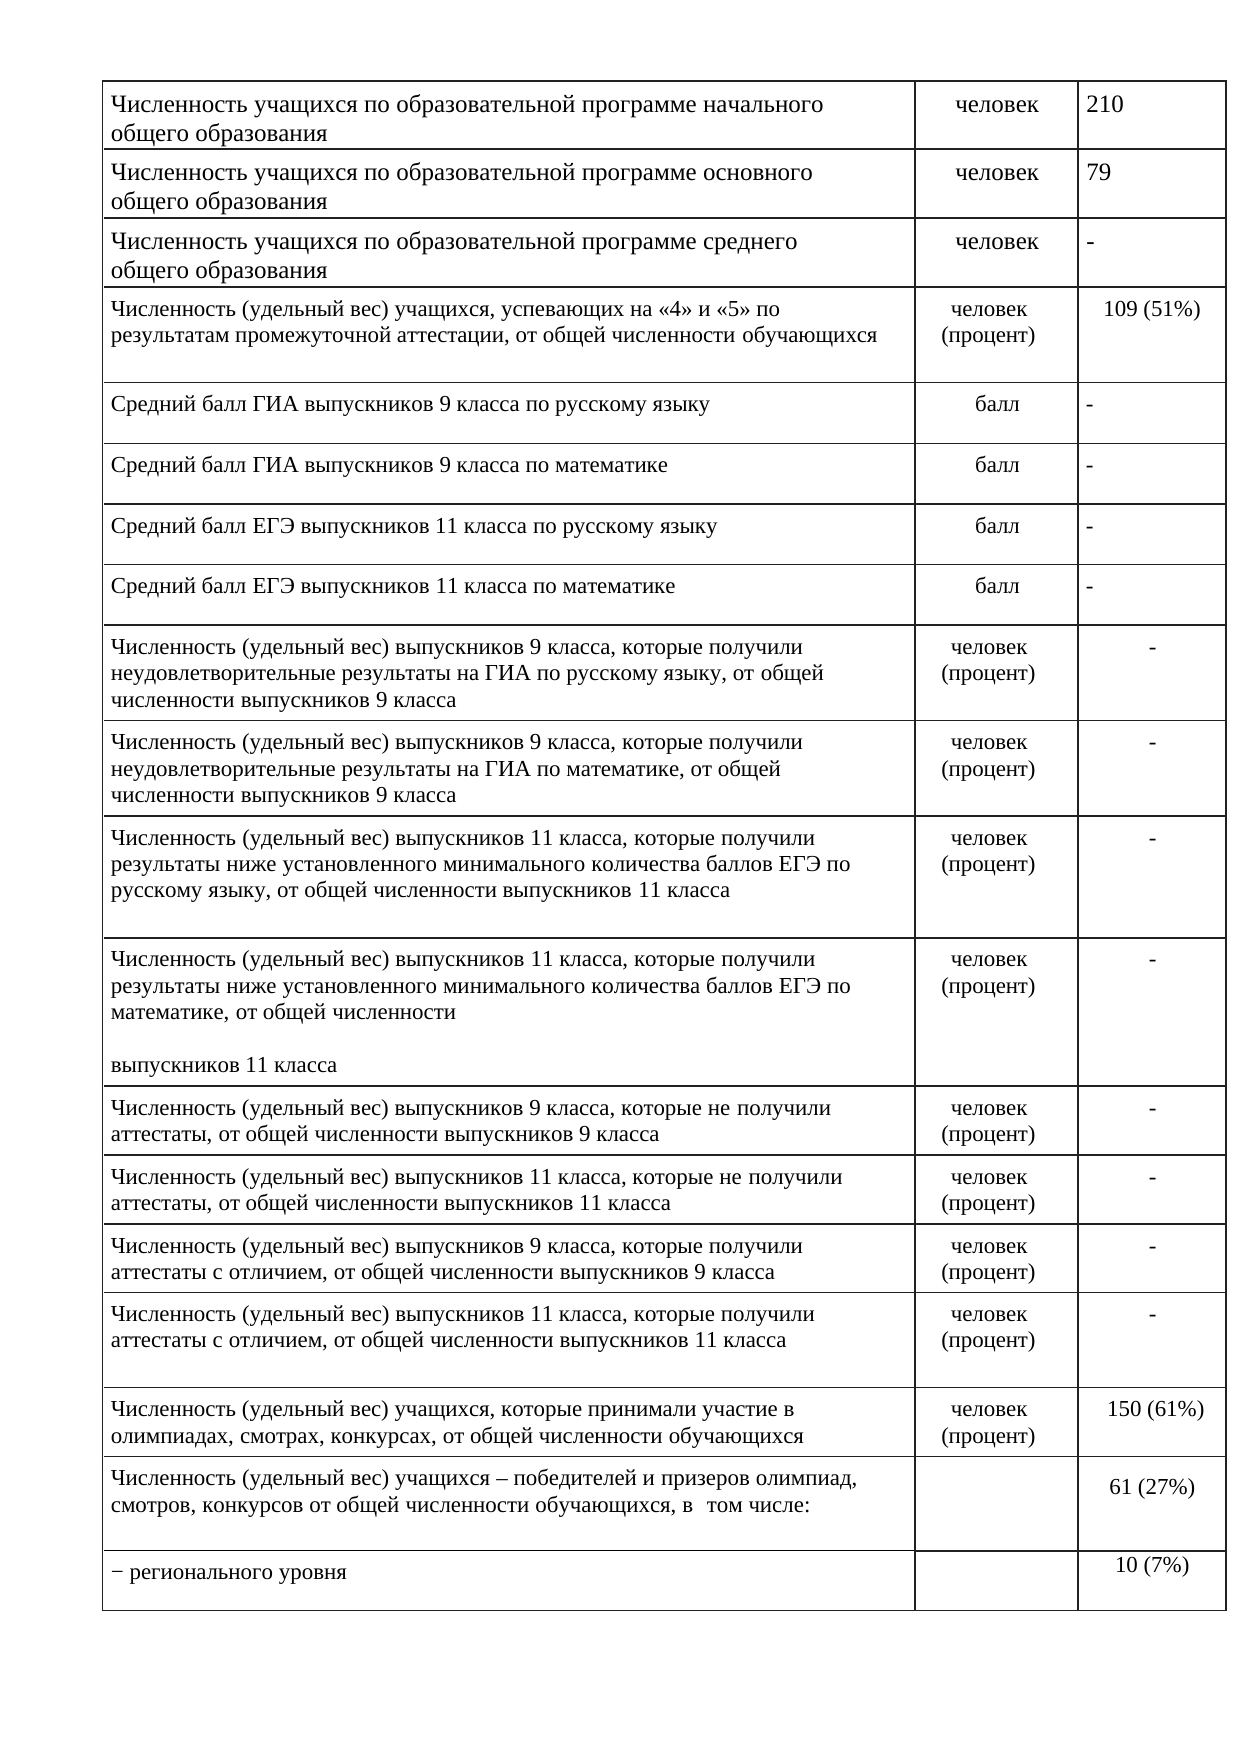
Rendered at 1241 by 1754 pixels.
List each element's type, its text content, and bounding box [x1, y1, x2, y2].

table_cell балл [916, 444, 1077, 503]
table_cell - [1079, 1156, 1225, 1223]
table_cell Численность (удельный вес) учащихся, успевающих на «4» и «5» по результатам промежуточной аттестации, от общей численности обучающихся [103, 287, 914, 381]
table_cell - [1079, 1293, 1225, 1387]
table_cell - [1079, 626, 1225, 719]
table_cell человек (процент) [916, 1293, 1077, 1387]
table_cell − регионального уровня [103, 1551, 914, 1610]
table_cell - [1079, 1225, 1225, 1292]
table_cell Средний балл ЕГЭ выпускников 11 класса по математике [103, 565, 914, 624]
table_cell Численность (удельный вес) выпускников 9 класса, которые получили аттестаты с отличием, от общей численности выпускников 9 класса [103, 1224, 914, 1292]
table_cell Численность (удельный вес) выпускников 9 класса, которые получили неудовлетворительные результаты на ГИА по русскому языку, от общей численности выпускников 9 класса [103, 625, 914, 719]
table_cell Численность (удельный вес) выпускников 11 класса, которые не получили аттестаты, от общей численности выпускников 11 класса [103, 1155, 914, 1223]
table_cell балл [916, 565, 1077, 624]
table_cell 150 (61%) [1079, 1388, 1225, 1456]
table_cell человек (процент) [916, 626, 1077, 719]
table_cell - [1079, 1087, 1225, 1154]
table_cell человек [916, 150, 1077, 217]
table_cell - [1079, 817, 1225, 937]
table_cell Численность (удельный вес) выпускников 11 класса, которые получили аттестаты с отличием, от общей численности выпускников 11 класса [103, 1293, 914, 1387]
table_cell Численность (удельный вес) выпускников 9 класса, которые не получили аттестаты, от общей численности выпускников 9 класса [103, 1086, 914, 1154]
table_cell Средний балл ГИА выпускников 9 класса по русскому языку [103, 383, 914, 442]
table_cell человек (процент) [916, 288, 1077, 381]
table_cell человек (процент) [916, 1156, 1077, 1223]
table_cell человек (процент) [916, 817, 1077, 937]
table_cell Численность (удельный вес) выпускников 11 класса, которые получили результаты ниже установленного минимального количества баллов ЕГЭ по математике, от общей численности выпускников 11 класса [103, 938, 914, 1085]
table_cell Численность (удельный вес) учащихся – победителей и призеров олимпиад, смотров, конкурсов от общей численности обучающихся, в том числе: [103, 1457, 914, 1550]
table_cell человек (процент) [916, 721, 1077, 815]
table_cell Средний балл ГИА выпускников 9 класса по математике [103, 444, 914, 503]
table_cell [916, 1457, 1077, 1550]
table_cell балл [916, 383, 1077, 442]
table_cell Численность (удельный вес) учащихся, которые принимали участие в олимпиадах, смотрах, конкурсах, от общей численности обучающихся [103, 1388, 914, 1456]
table_cell 210 [1079, 82, 1225, 148]
table_cell человек [916, 82, 1077, 148]
table_cell - [1079, 565, 1225, 624]
table_cell человек (процент) [916, 939, 1077, 1085]
table_cell Численность (удельный вес) выпускников 11 класса, которые получили результаты ниже установленного минимального количества баллов ЕГЭ по русскому языку, от общей численности выпускников 11 класса [103, 816, 914, 937]
table_cell балл [916, 505, 1077, 564]
table_cell человек (процент) [916, 1087, 1077, 1154]
table_cell - [1079, 444, 1225, 503]
table_cell Численность учащихся по образовательной программе основного общего образования [103, 149, 914, 217]
table_cell человек [916, 219, 1077, 286]
table_cell [916, 1552, 1077, 1610]
table_cell - [1079, 939, 1225, 1085]
table_cell - [1079, 219, 1225, 286]
table_cell 10 (7%) [1079, 1552, 1225, 1610]
table_cell - [1079, 505, 1225, 564]
table_cell 79 [1079, 150, 1225, 217]
table_cell человек (процент) [916, 1225, 1077, 1292]
table_cell Средний балл ЕГЭ выпускников 11 класса по русскому языку [103, 504, 914, 564]
table_cell человек (процент) [916, 1388, 1077, 1456]
table_cell Численность учащихся по образовательной программе среднего общего образования [103, 218, 914, 286]
table_cell Численность (удельный вес) выпускников 9 класса, которые получили неудовлетворительные результаты на ГИА по математике, от общей численности выпускников 9 класса [103, 721, 914, 815]
table_cell Численность учащихся по образовательной программе начального общего образования [103, 82, 914, 148]
table_cell 61 (27%) [1079, 1457, 1225, 1550]
table_cell - [1079, 721, 1225, 815]
table_cell 109 (51%) [1079, 288, 1225, 381]
table_cell - [1079, 383, 1225, 442]
